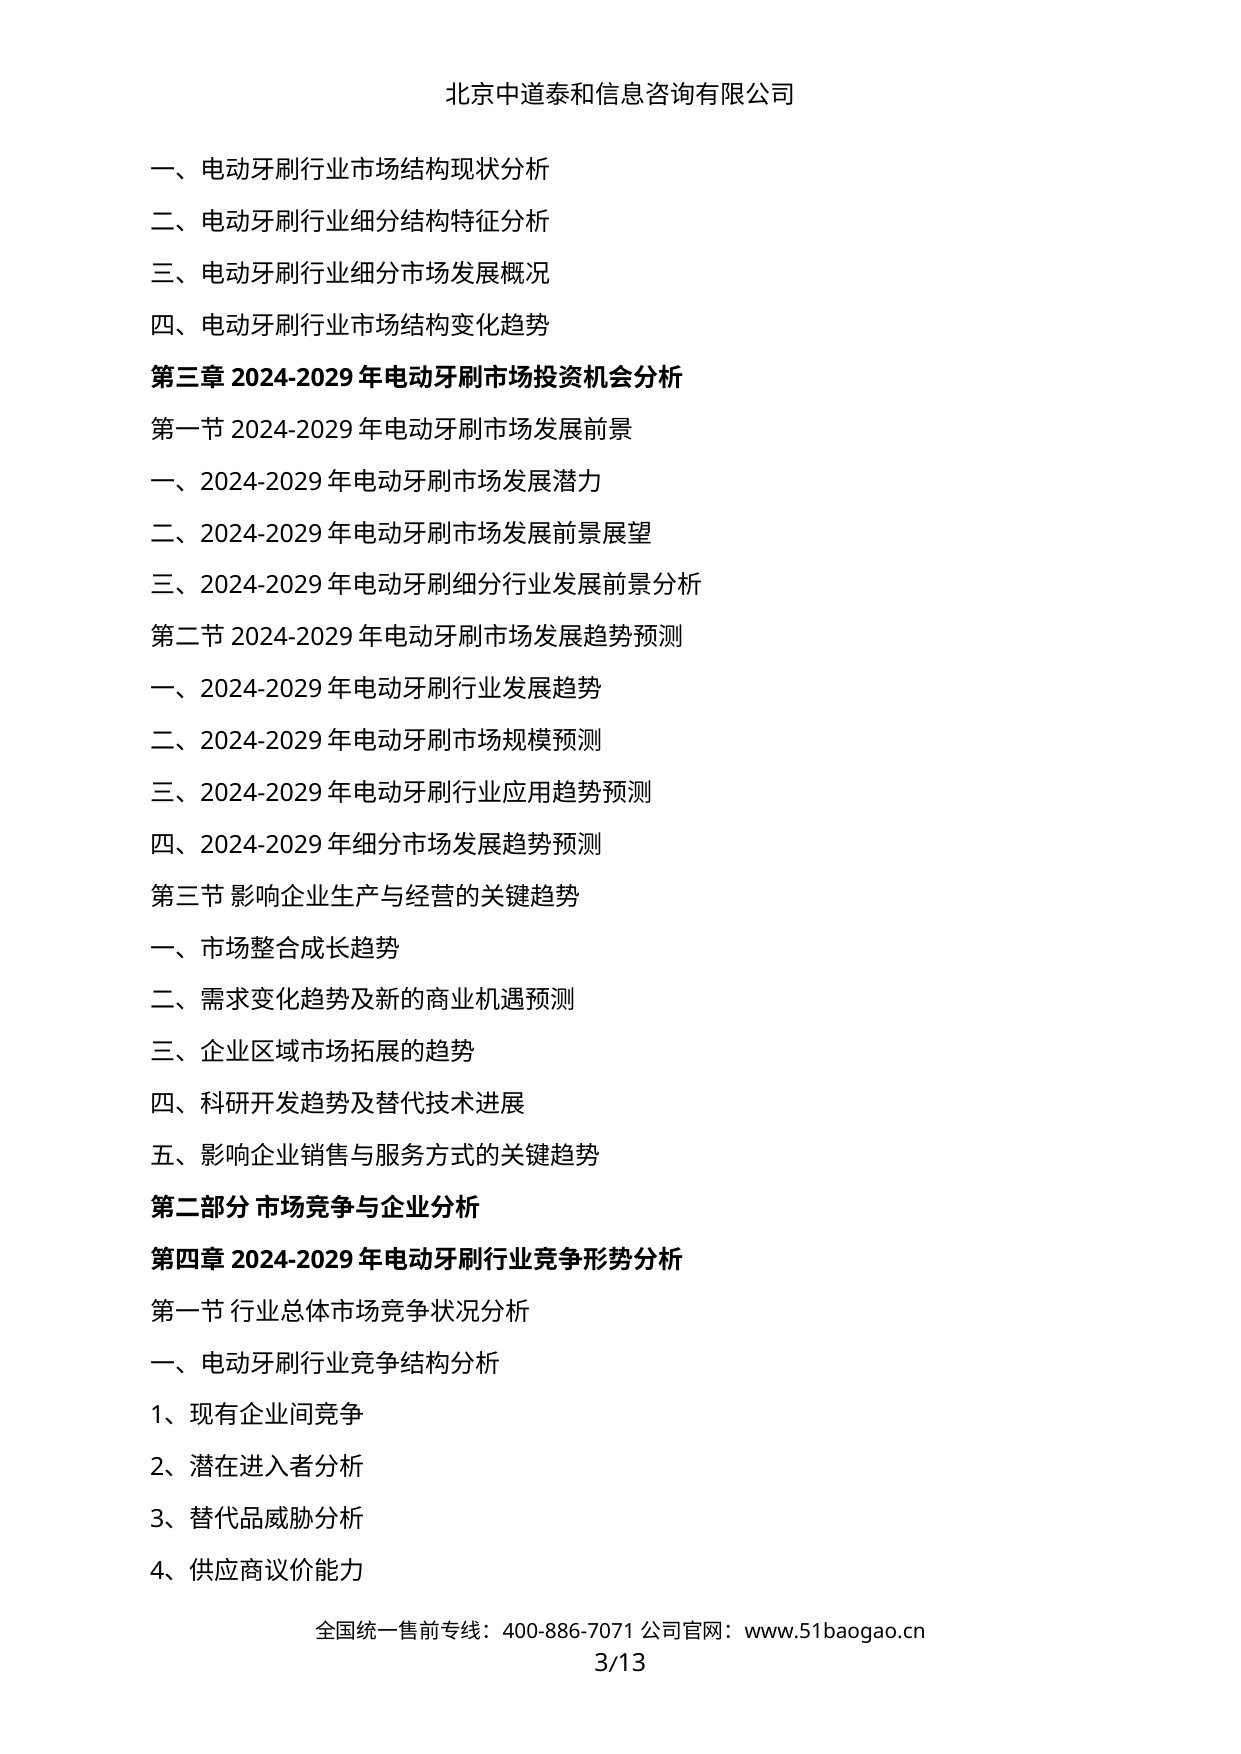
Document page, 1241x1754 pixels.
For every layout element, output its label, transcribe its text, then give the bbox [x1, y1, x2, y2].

text 一、电动牙刷行业市场结构现状分析 [150, 150, 1090, 186]
text 第一节 行业总体市场竞争状况分析 [150, 1291, 1090, 1327]
text 二、电动牙刷行业细分结构特征分析 [150, 202, 1090, 238]
text 二、2024-2029年电动牙刷市场发展前景展望 [150, 513, 1090, 549]
text 三、2024-2029年电动牙刷行业应用趋势预测 [150, 772, 1090, 809]
text 3、替代品威胁分析 [150, 1499, 1090, 1535]
text 第二节 2024-2029年电动牙刷市场发展趋势预测 [150, 617, 1090, 653]
text 1、现有企业间竞争 [150, 1395, 1090, 1431]
text 4、供应商议价能力 [150, 1551, 1090, 1587]
text 二、需求变化趋势及新的商业机遇预测 [150, 980, 1090, 1016]
text 第一节 2024-2029年电动牙刷市场发展前景 [150, 409, 1090, 446]
text 一、2024-2029年电动牙刷市场发展潜力 [150, 461, 1090, 497]
text 2、潜在进入者分析 [150, 1447, 1090, 1483]
text 一、市场整合成长趋势 [150, 928, 1090, 964]
text 四、2024-2029年细分市场发展趋势预测 [150, 824, 1090, 861]
text 第四章 2024-2029年电动牙刷行业竞争形势分析 [150, 1239, 1090, 1276]
text 三、电动牙刷行业细分市场发展概况 [150, 254, 1090, 290]
text 第三章 2024-2029年电动牙刷市场投资机会分析 [150, 357, 1090, 394]
text 五、影响企业销售与服务方式的关键趋势 [150, 1136, 1090, 1172]
text 四、科研开发趋势及替代技术进展 [150, 1084, 1090, 1120]
text 第三节 影响企业生产与经营的关键趋势 [150, 876, 1090, 912]
text 三、企业区域市场拓展的趋势 [150, 1032, 1090, 1068]
text 三、2024-2029年电动牙刷细分行业发展前景分析 [150, 565, 1090, 601]
text 二、2024-2029年电动牙刷市场规模预测 [150, 721, 1090, 757]
text 一、电动牙刷行业竞争结构分析 [150, 1343, 1090, 1379]
text 四、电动牙刷行业市场结构变化趋势 [150, 306, 1090, 342]
text 一、2024-2029年电动牙刷行业发展趋势 [150, 669, 1090, 705]
text 第二部分 市场竞争与企业分析 [150, 1187, 1090, 1224]
